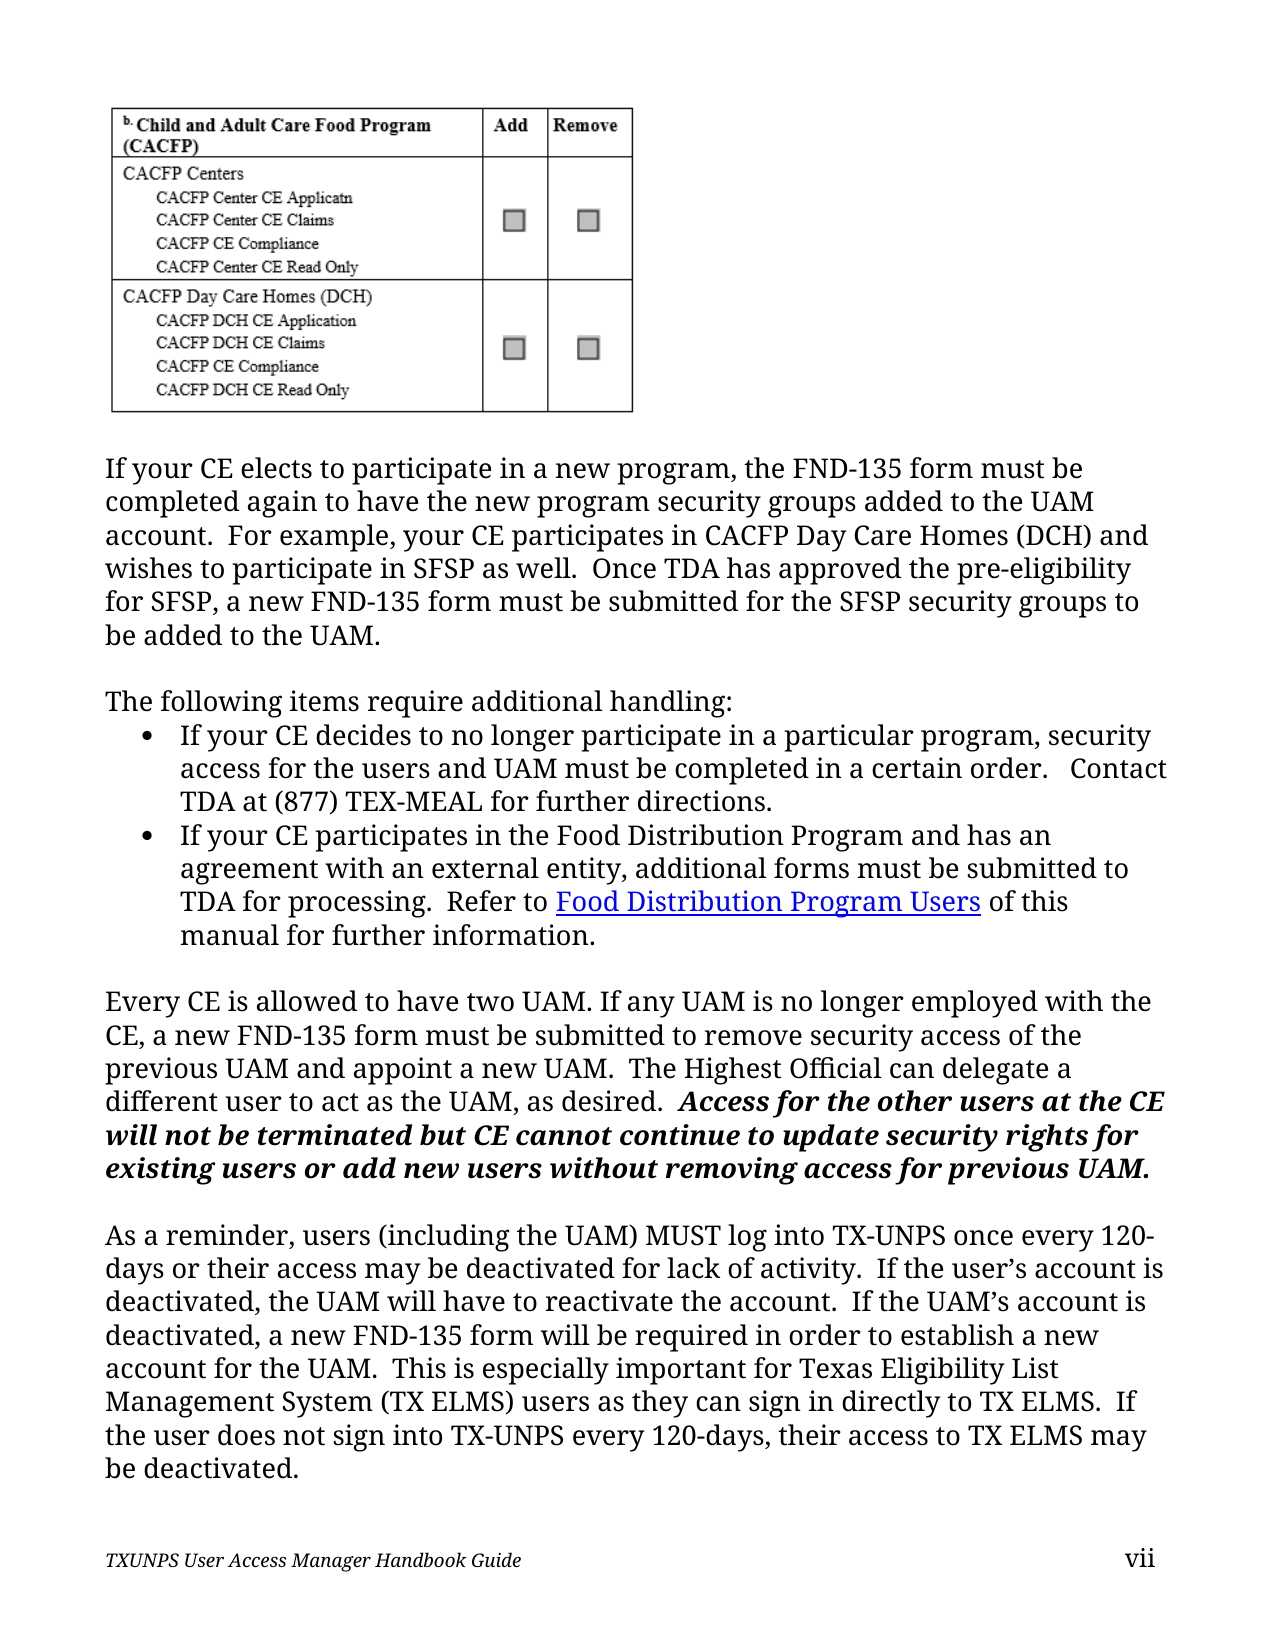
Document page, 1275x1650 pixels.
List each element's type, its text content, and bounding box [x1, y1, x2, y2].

text The following items require additional handling: [105, 685, 1170, 718]
text As a reminder, users (including the UAM) MUST log into TX-UNPS once every 120-days or their access may be deactivated for lack of activity. If the user’s account is deactivated, the UAM will have to reactivate the account. If the UAM’s account is deactivated, a new FND-135 form will be required in order to establish a new account for the UAM. This is especially important for Texas Eligibility List Management System (TX ELMS) users as they can sign in directly to TX ELMS. If the user does not sign into TX-UNPS every 120-days, their access to TX ELMS may be deactivated. [105, 1218, 1170, 1485]
text If your CE elects to participate in a new program, the FND-135 form must be completed again to have the new program security groups added to the UAM account. For example, your CE participates in CACFP Day Care Homes (DCH) and wishes to participate in SFSP as well. Once TDA has approved the pre-eligibility for SFSP, a new FND-135 form must be submitted for the SFSP security groups to be added to the UAM. [105, 452, 1170, 652]
list If your CE participates in the Food Distribution Program and has an agreement with an external entity, additional forms must be submitted to TDA for processing. Refer to Food Distribution Program Users of this manual for further information. [142, 818, 1170, 952]
list If your CE decides to no longer participate in a particular program, security access for the users and UAM must be completed in a certain order. Contact TDA at (877) TEX-MEAL for further directions. [142, 718, 1170, 818]
picture [105, 105, 641, 419]
text Every CE is allowed to have two UAM. If any UAM is no longer employed with the CE, a new FND-135 form must be submitted to remove security access of the previous UAM and appoint a new UAM. The Highest Official can delegate a different user to act as the UAM, as desired. Access for the other users at the CE will not be terminated but CE cannot continue to update security rights for existing users or add new users without removing access for previous UAM. [105, 985, 1170, 1185]
